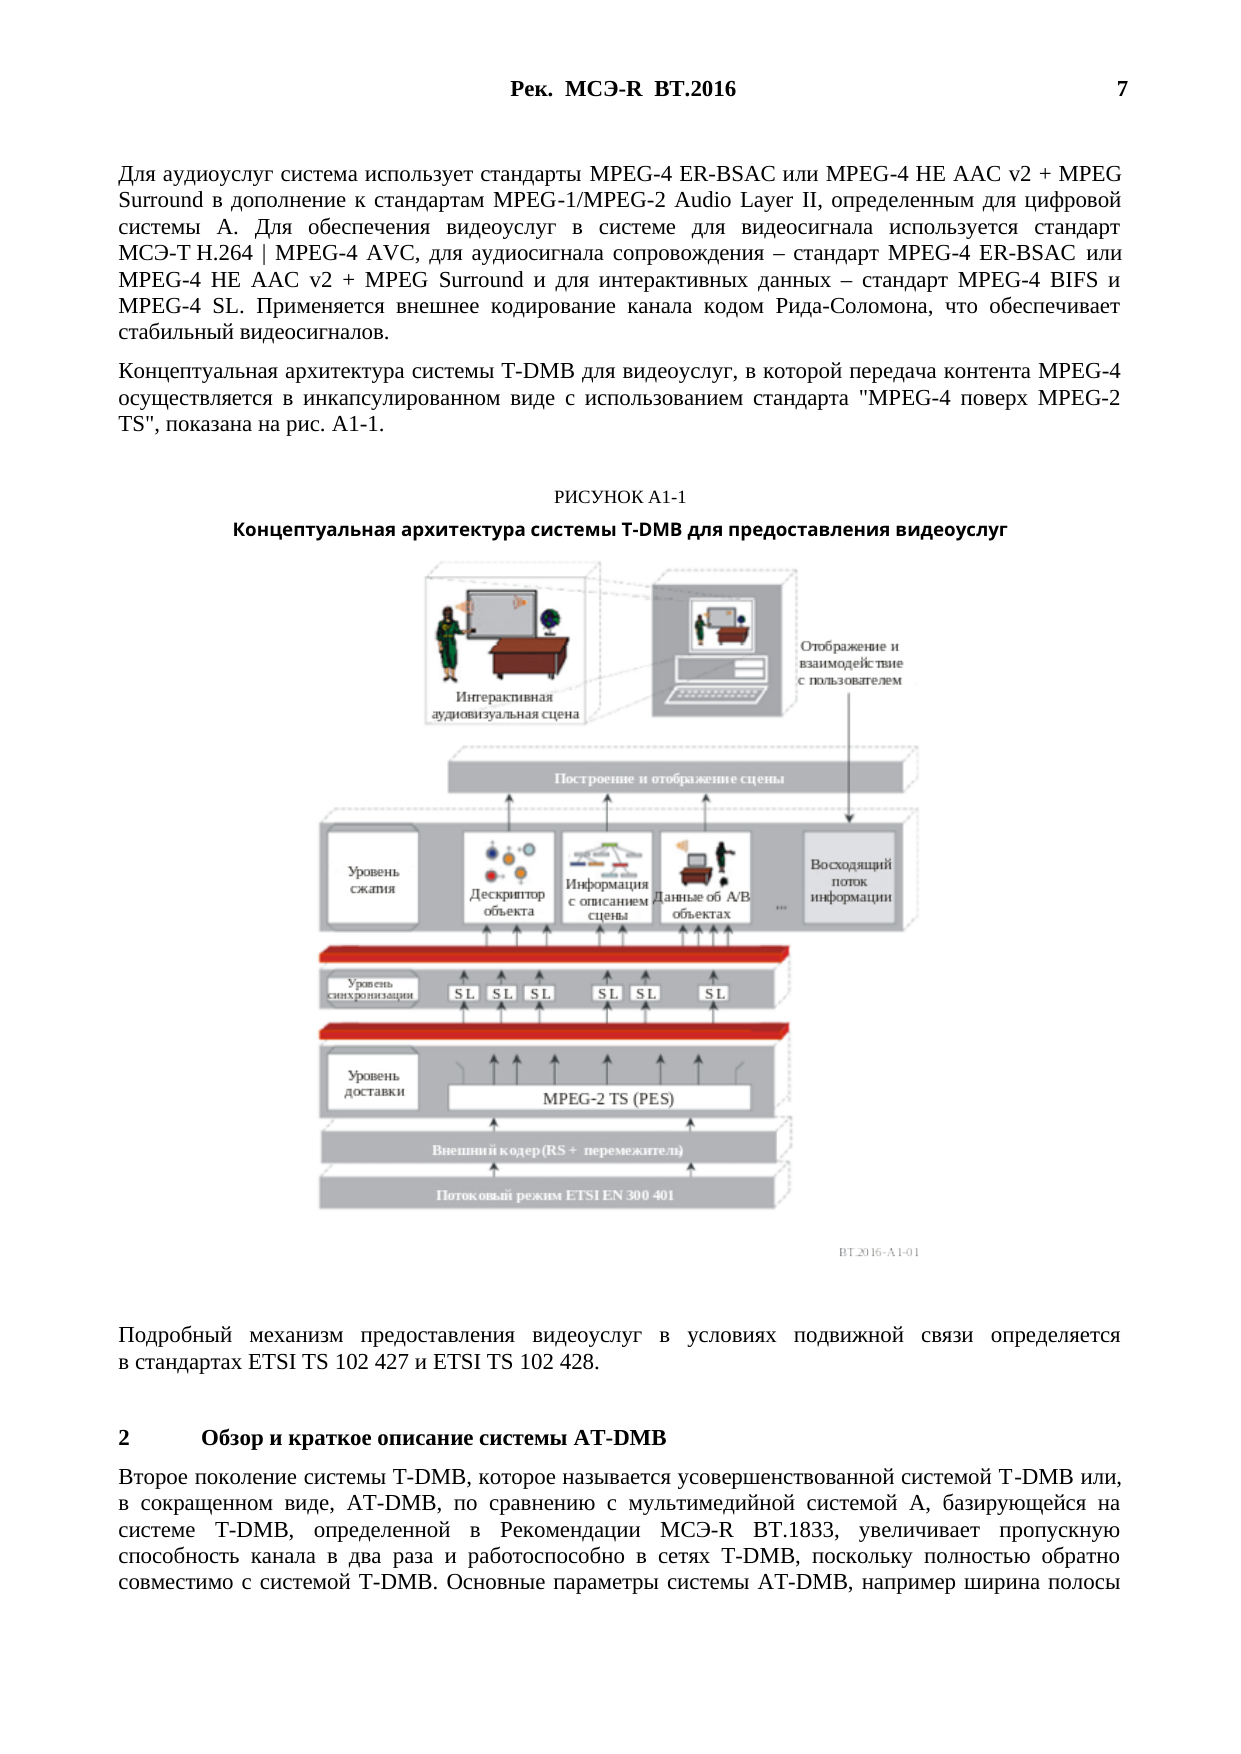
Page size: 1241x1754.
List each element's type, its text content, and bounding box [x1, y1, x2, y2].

text Подробный механизм предоставления видеоуслуг в условиях подвижной связи определяется в стандартах ETSI TS 102 427 и ETSI TS 102 428. [118, 1321, 1122, 1374]
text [118, 1463, 1122, 1595]
title Концептуальная архитектура системы T-DMB для предоставления видеоуслуг [118, 516, 1122, 542]
subtitle 2 Обзор и краткое описание системы AT-DMB [118, 1424, 1122, 1450]
text Концептуальная архитектура системы Т-DMB для видеоуслуг, в которой передача контента MPEG-4 осуществляется в инкапсулированном виде с использованием стандарта "MPEG-4 поверх MPEG-2 TS", показана на рис. A1-1. [118, 357, 1122, 436]
text РИСУНОК A1-1 [118, 486, 1122, 508]
text Для аудиоуслуг система использует стандарты MPEG-4 ER-BSAC или MPEG-4 HE AAC v2 + MPEG Surround в дополнение к стандартам MPEG-1/MPEG-2 Audio Layer II, определенным для цифровой системы А. Для обеспечения видеоуслуг в системе для видеосигнала используется стандарт МСЭ-T H.264 | MPEG-4 AVC, для аудиосигнала сопровождения – стандарт MPEG-4 ER-BSAC или MPEG-4 HE AAC v2 + MPEG Surround и для интерактивных данных – стандарт MPEG-4 BIFS и MPEG-4 SL. Применяется внешнее кодирование канала кодом Рида-Соломона, что обеспечивает стабильный видеосигналов. [118, 160, 1122, 345]
